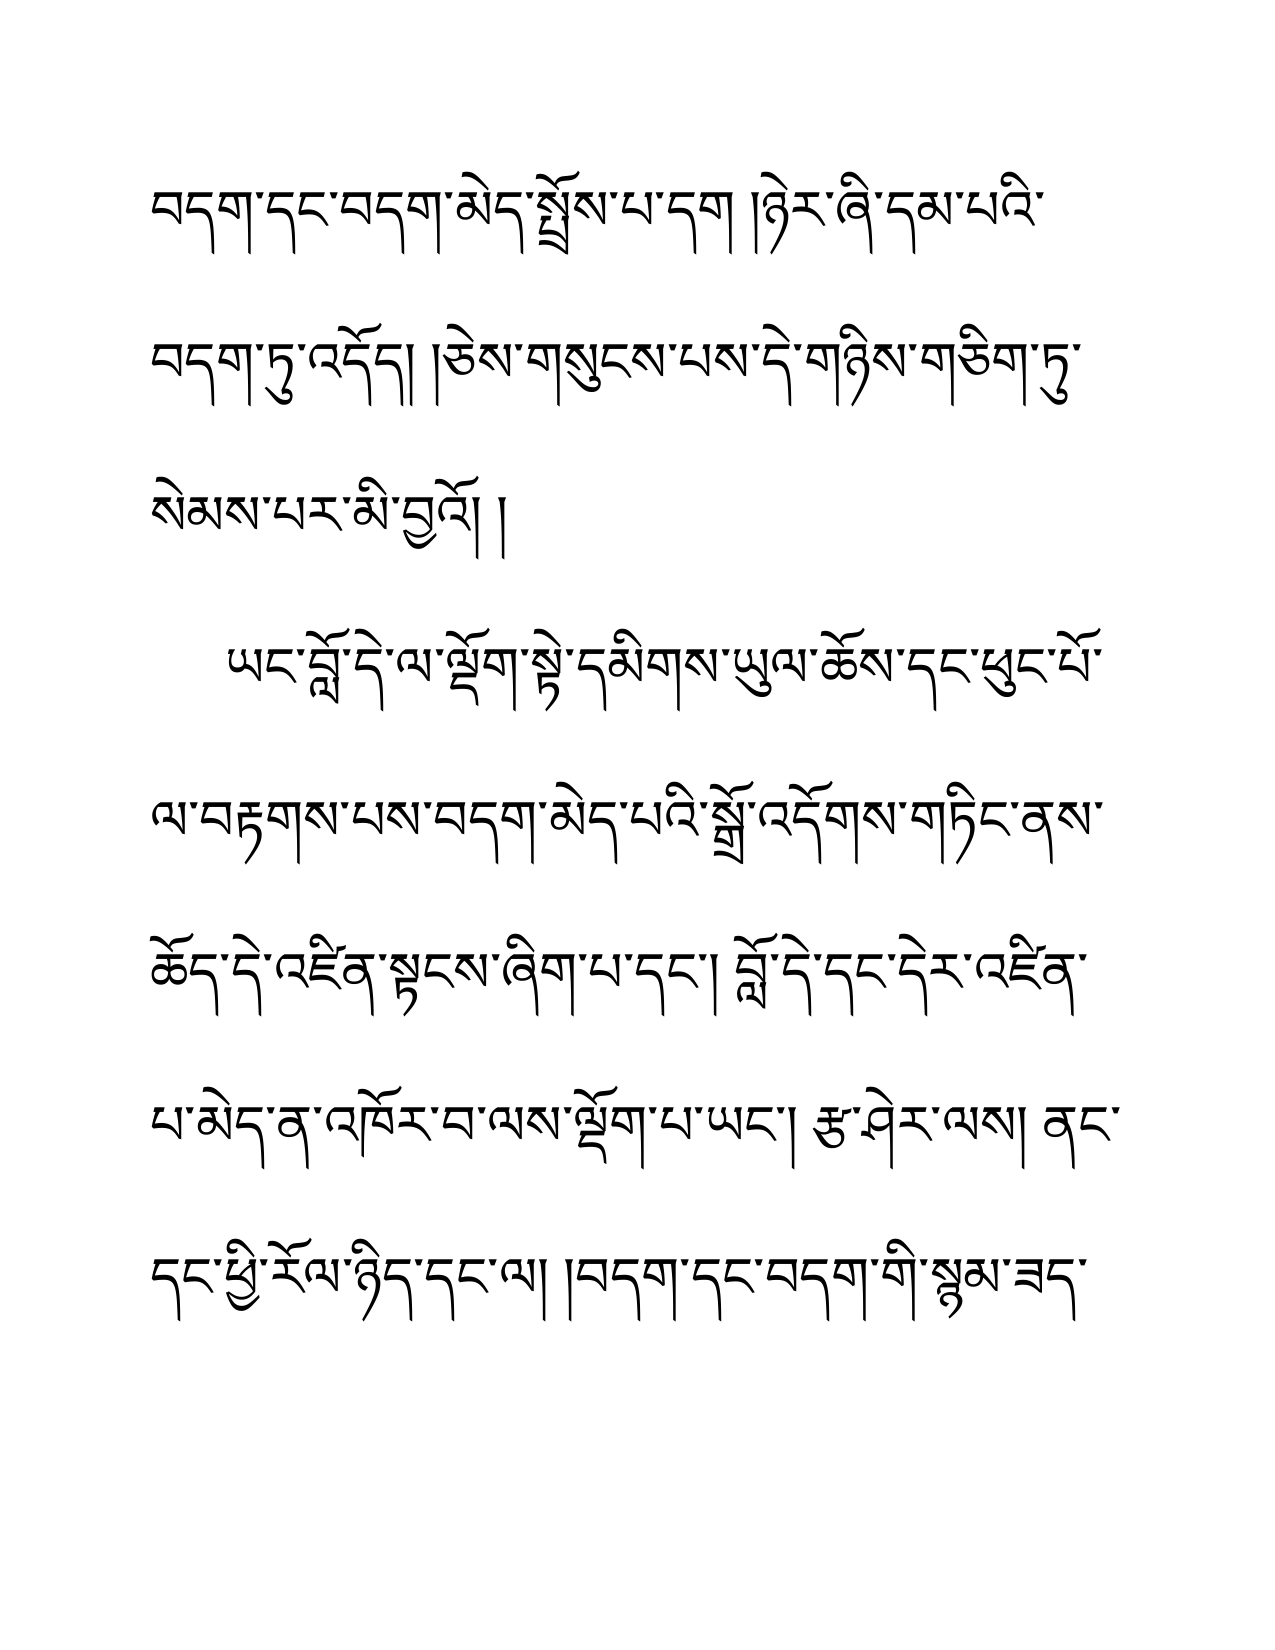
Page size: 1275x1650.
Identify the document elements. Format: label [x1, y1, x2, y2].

text [150, 150, 1125, 607]
text [150, 607, 1125, 1370]
